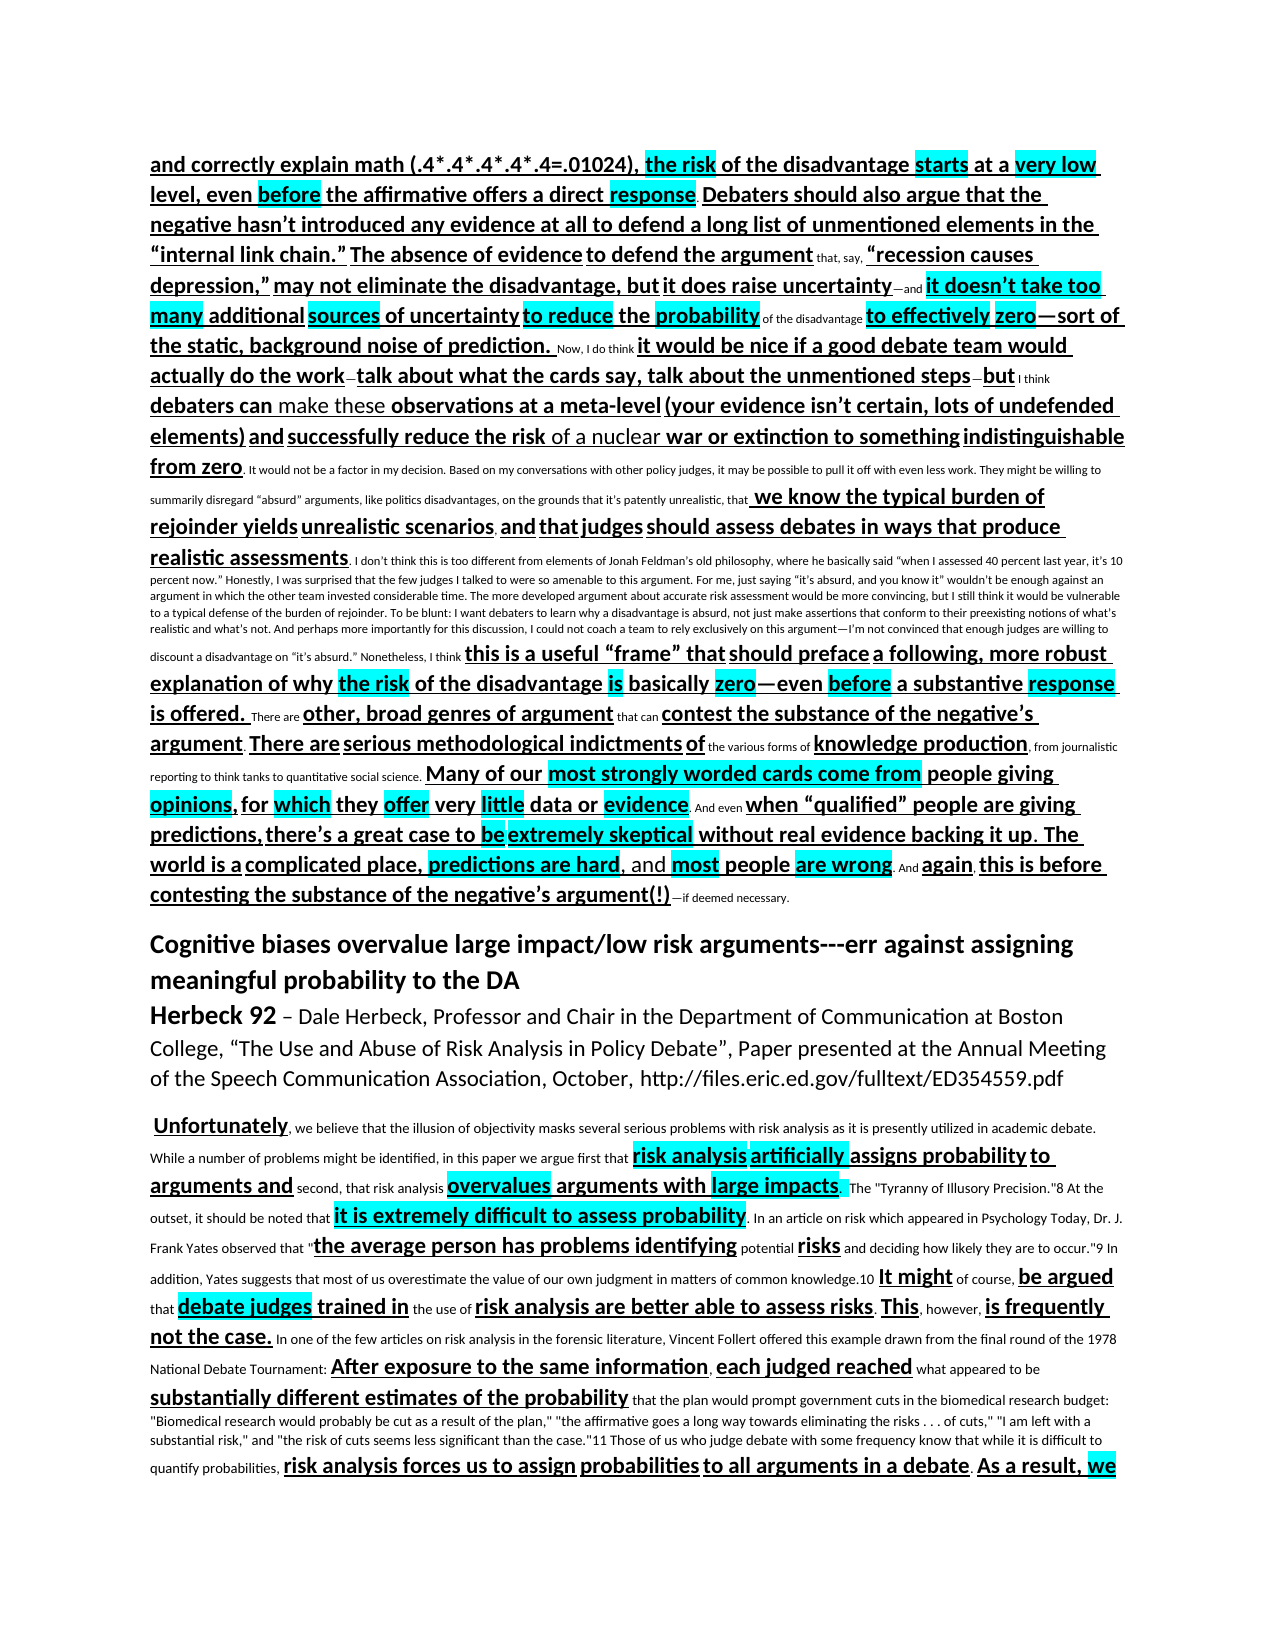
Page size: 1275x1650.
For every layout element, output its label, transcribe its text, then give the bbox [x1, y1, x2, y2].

subtitle Cognitive biases overvalue large impact/low risk arguments---err against assigning meaningful probability to the DA [150, 927, 1125, 996]
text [150, 150, 1125, 908]
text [150, 1111, 1125, 1479]
text Herbeck 92 – Dale Herbeck, Professor and Chair in the Department of Communication at Boston College, “The Use and Abuse of Risk Analysis in Policy Debate”, Paper presented at the Annual Meeting of the Speech Communication Association, October, http://files.eric.ed.gov/fulltext/ED354559.pdf [150, 998, 1125, 1092]
